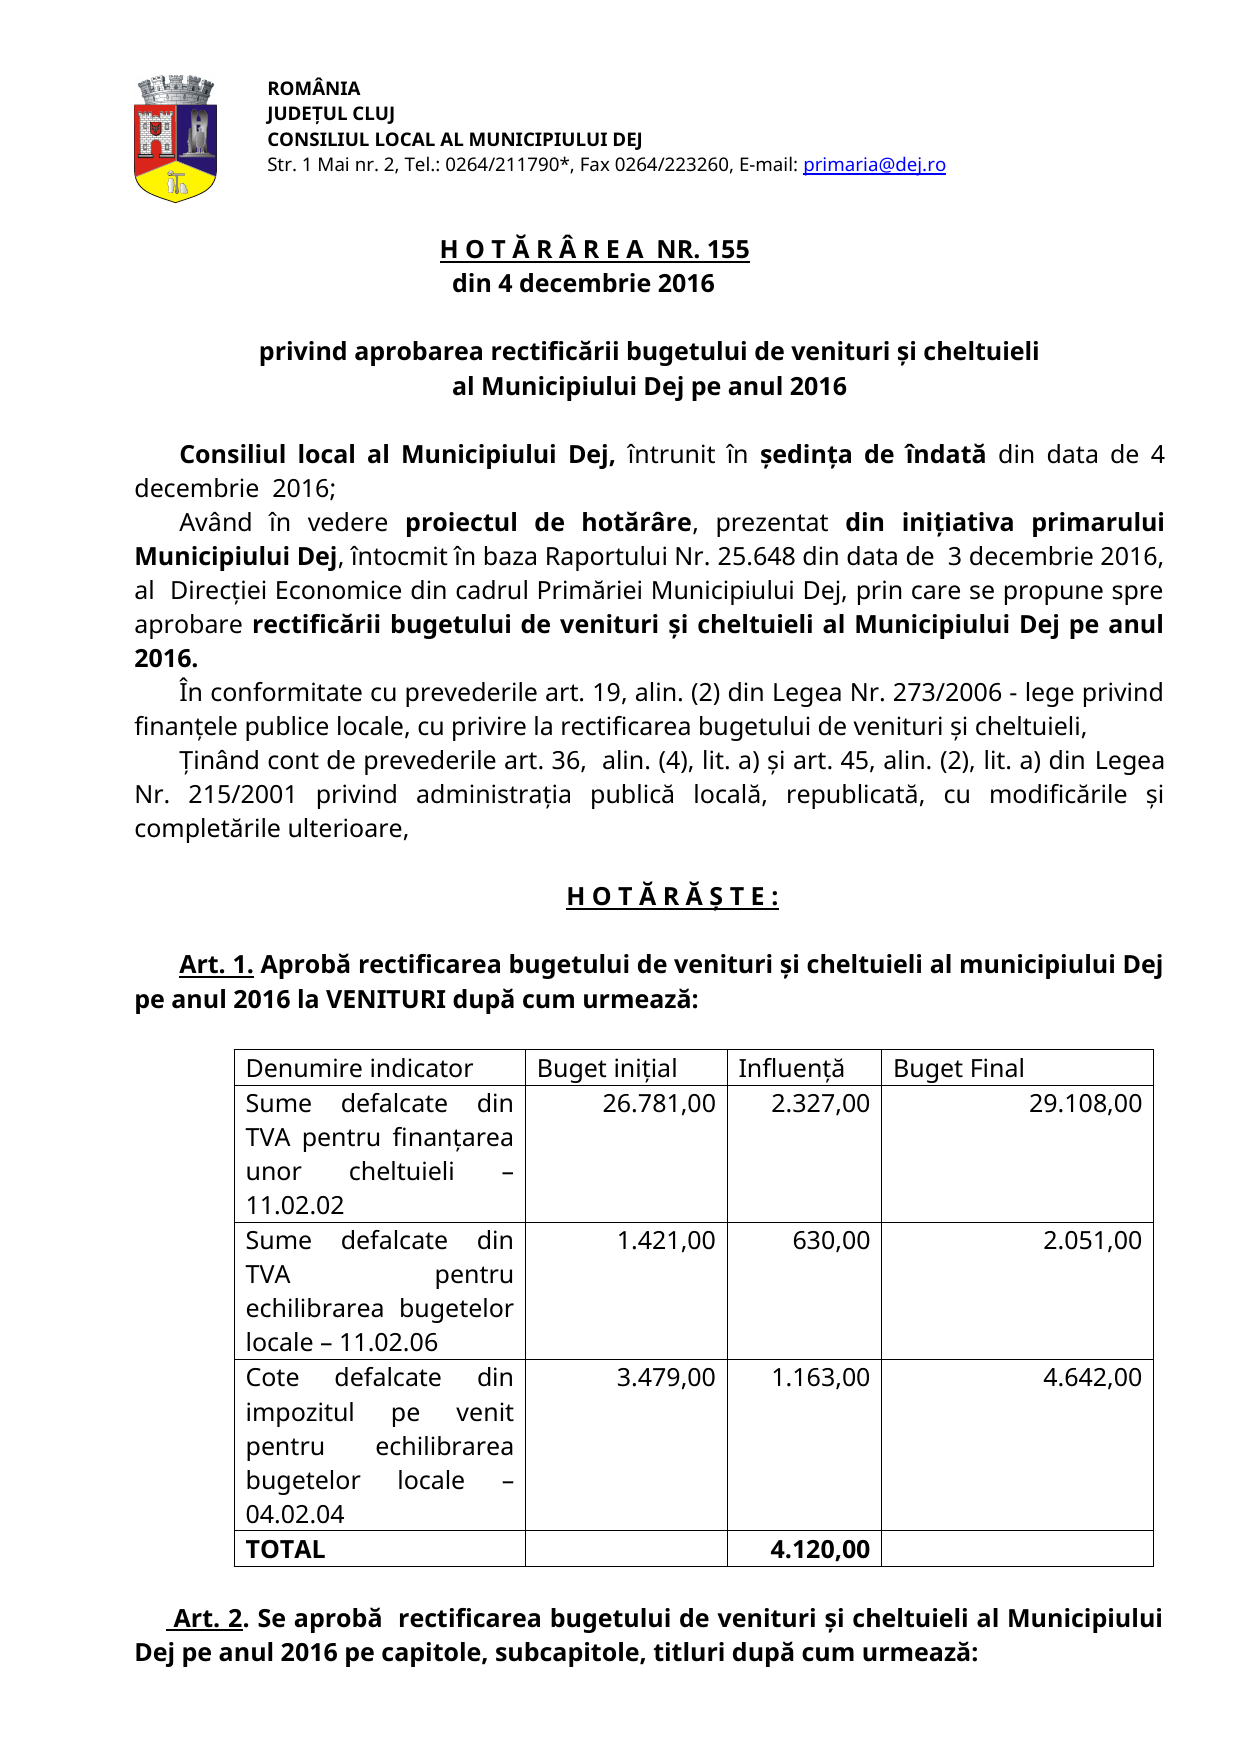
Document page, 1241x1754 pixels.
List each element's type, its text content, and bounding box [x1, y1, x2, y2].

text H O T Ă R Â R E A NR. 155 [134, 232, 1162, 266]
text Art. 2. Se aprobă rectificarea bugetului de venituri și cheltuieli al Municipiului Dej pe anul 2016 pe capitole, subcapitole, titluri după cum urmează: [134, 1601, 1165, 1669]
text Având în vedere proiectul de hotărâre, prezentat din iniţiativa primarului Municipiului Dej, întocmit în baza Raportului Nr. 25.648 din data de 3 decembrie 2016, al Direcției Economice din cadrul Primăriei Municipiului Dej, prin care se propune spre aprobare rectificării bugetului de venituri și cheltuieli al Municipiului Dej pe anul 2016. [134, 504, 1165, 675]
text În conformitate cu prevederile art. 19, alin. (2) din Legea Nr. 273/2006 - lege privind finanţele publice locale, cu privire la rectificarea bugetului de venituri și cheltuieli, [134, 675, 1165, 743]
text Art. 1. Aprobă rectificarea bugetului de venituri și cheltuieli al municipiului Dej pe anul 2016 la VENITURI după cum urmează: [134, 947, 1165, 1015]
table_cell Sume defalcate din TVA pentru finanțarea unor cheltuieli – 11.02.02 [235, 1086, 525, 1222]
text Consiliul local al Municipiului Dej, întrunit în ședința de îndată din data de 4 decembrie 2016; [134, 436, 1165, 504]
table_cell 1.421,00 [526, 1223, 727, 1359]
table_header Buget inițial [526, 1050, 727, 1084]
text H O T Ă R Ă Ș T E : [134, 879, 1165, 913]
table_header Influență [728, 1050, 881, 1084]
table_cell 3.479,00 [526, 1360, 727, 1530]
text privind aprobarea rectificării bugetului de venituri și cheltuieli [134, 334, 1165, 368]
table_cell Sume defalcate din TVA pentru echilibrarea bugetelor locale – 11.02.06 [235, 1223, 525, 1359]
table_cell 4.642,00 [882, 1360, 1153, 1530]
text al Municipiului Dej pe anul 2016 [134, 368, 1165, 402]
table_cell Cote defalcate din impozitul pe venit pentru echilibrarea bugetelor locale – 04.02.04 [235, 1360, 525, 1530]
table_header Buget Final [882, 1050, 1153, 1084]
table_cell 1.163,00 [728, 1360, 881, 1530]
table_cell [882, 1531, 1153, 1566]
table_cell 630,00 [728, 1223, 881, 1359]
table_cell [526, 1531, 727, 1566]
table_cell TOTAL [235, 1531, 525, 1566]
table_cell 26.781,00 [526, 1086, 727, 1222]
table_cell 2.051,00 [882, 1223, 1153, 1359]
table_cell 29.108,00 [882, 1086, 1153, 1222]
table_cell 4.120,00 [728, 1531, 881, 1566]
text din 4 decembrie 2016 [134, 266, 1162, 300]
table_header Denumire indicator [235, 1050, 525, 1084]
table_cell 2.327,00 [728, 1086, 881, 1222]
text Ținând cont de prevederile art. 36, alin. (4), lit. a) și art. 45, alin. (2), lit. a) din Legea Nr. 215/2001 privind administrația publică locală, republicată, cu modificările și completările ulterioare, [134, 743, 1165, 845]
